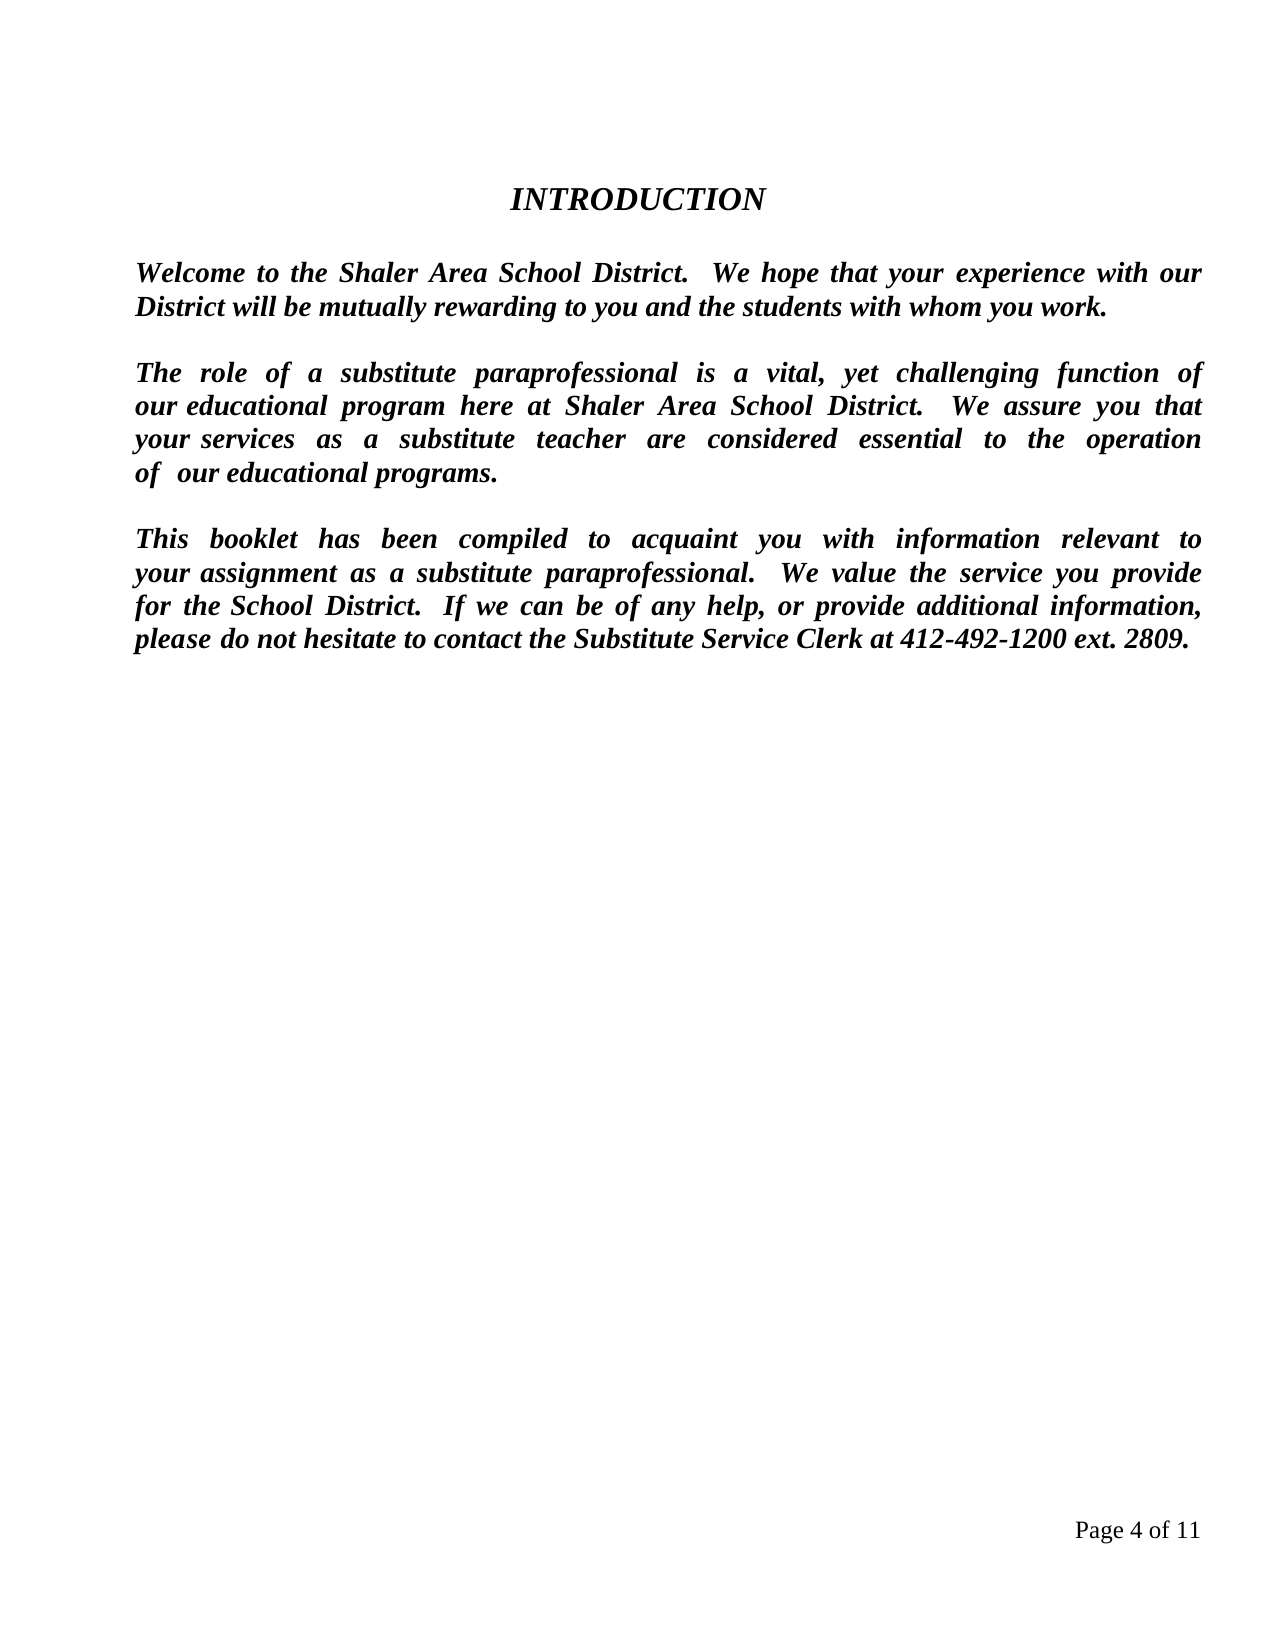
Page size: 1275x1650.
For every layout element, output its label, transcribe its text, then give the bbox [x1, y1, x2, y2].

text INTRODUCTION [510, 179, 1203, 217]
text Page 4 of 11 [1075, 1515, 1203, 1544]
text This booklet has been compiled to acquaint you with information relevant to your assignment as a substitute paraprofessional. We value the service you provide for the School District. If we can be of any help, or provide additional information, please do not hesitate to contact the Substitute Service Clerk at 412-492-1200 ext. 2809. [135, 522, 1202, 655]
text Welcome to the Shaler Area School District. We hope that your experience with our District will be mutually rewarding to you and the students with whom you work. [135, 255, 1207, 322]
text The role of a substitute paraprofessional is a vital, yet challenging function of our educational program here at Shaler Area School District. We assure you that your services as a substitute teacher are considered essential to the operation of our educational programs. [135, 356, 1202, 488]
